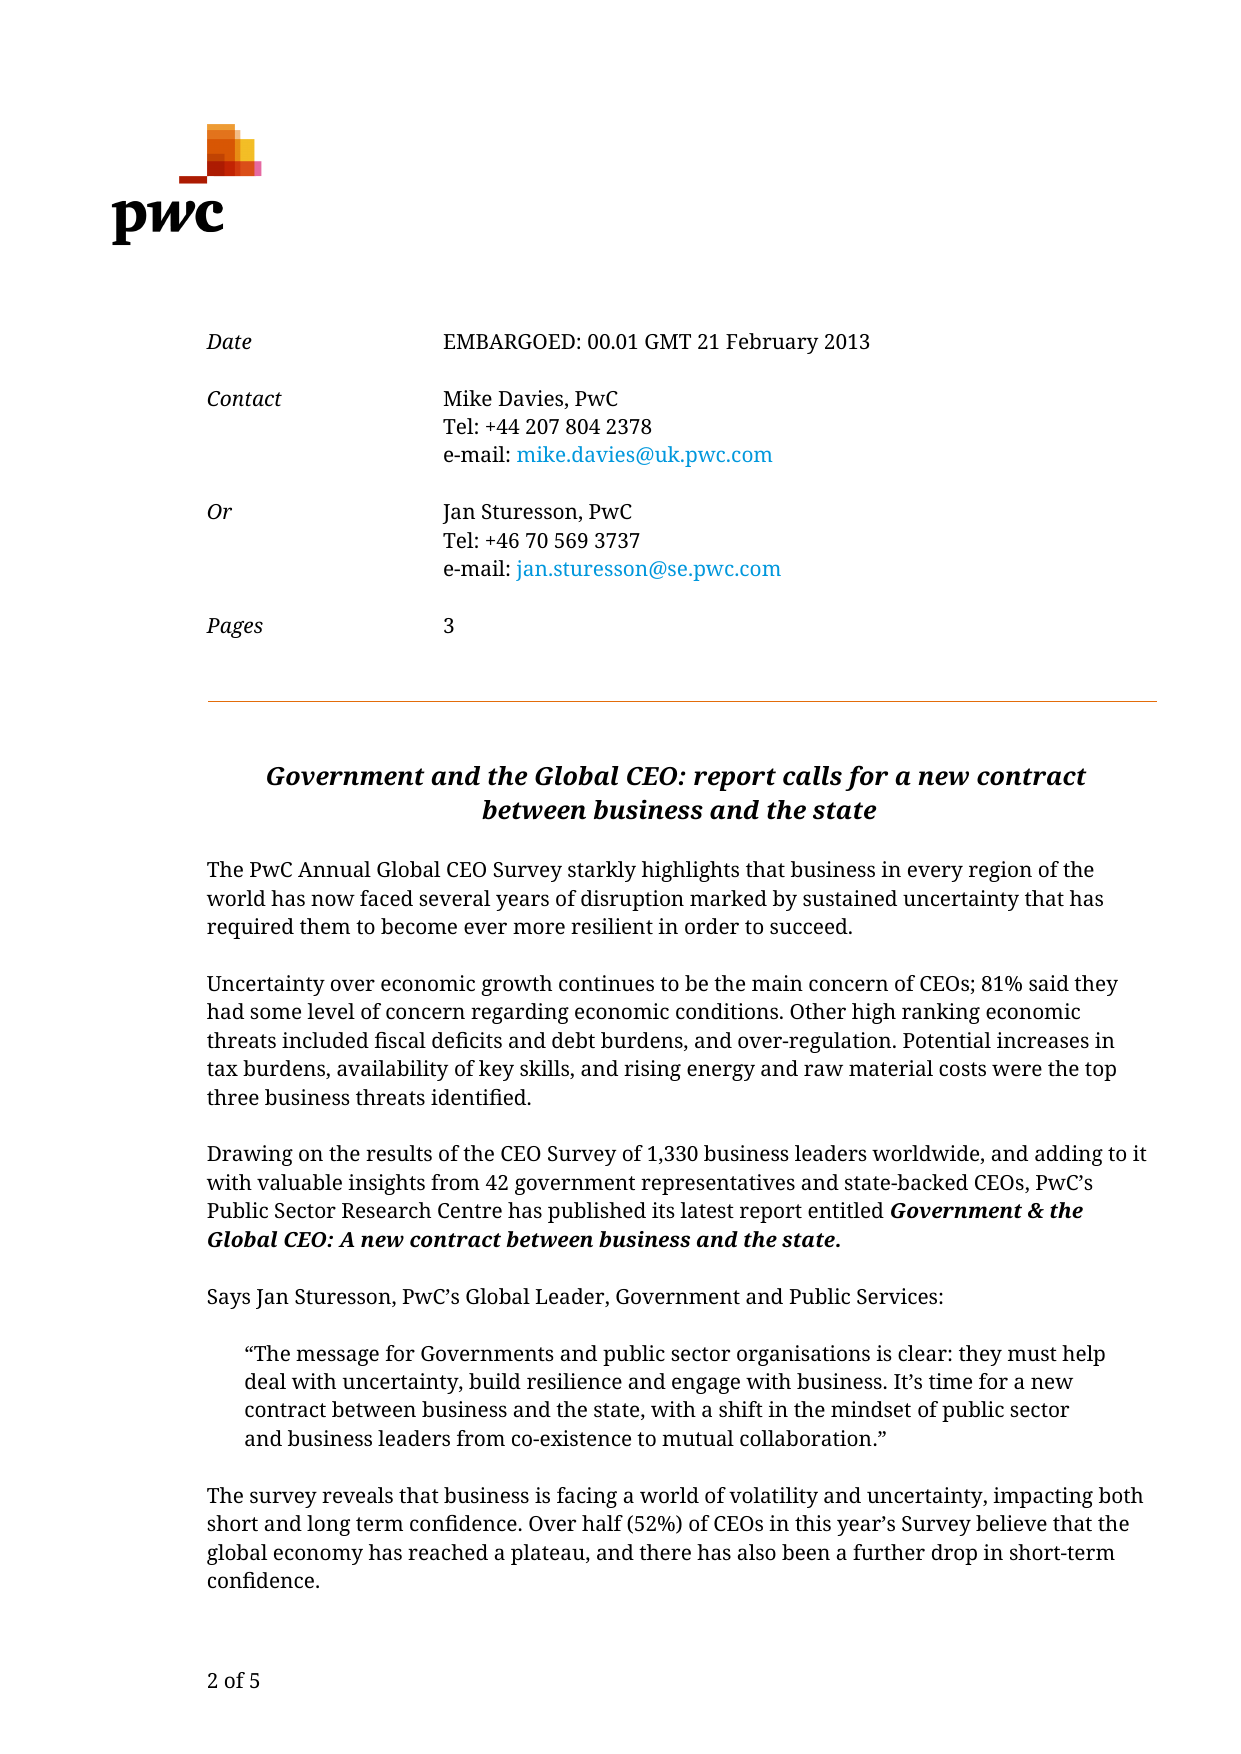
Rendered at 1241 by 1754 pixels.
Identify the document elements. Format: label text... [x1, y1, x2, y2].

table_header Date [195, 327, 432, 384]
picture [70, 80, 303, 289]
text “The message for Governments and public sector organisations is clear: they must help deal with uncertainty, build resilience and engage with business. It’s time for a new contract between business and the state, with a shift in the mindset of public sector and business leaders from co-existence to mutual collaboration.” [244, 1339, 1107, 1452]
text Says Jan Sturesson, PwC’s Global Leader, Government and Public Services: [207, 1282, 1152, 1310]
text Government and the Global CEO: report calls for a new contract between business and the state [207, 759, 1152, 827]
text The PwC Annual Global CEO Survey starkly highlights that business in every region of the world has now faced several years of disruption marked by sustained uncertainty that has required them to become ever more resilient in order to succeed. [207, 855, 1152, 941]
table_cell Contact Or [195, 384, 432, 611]
table_cell Mike Davies, PwC Tel: +44 207 804 2378 e-mail: mike.davies@uk.pwc.com Jan Sturesson, PwC Tel: +46 70 569 3737 e-mail: jan.sturesson@se.pwc.com [432, 384, 974, 611]
table_header EMBARGOED: 00.01 GMT 21 February 2013 [432, 327, 974, 384]
table_cell 3 [432, 611, 974, 640]
text Drawing on the results of the CEO Survey of 1,330 business leaders worldwide, and adding to it with valuable insights from 42 government representatives and state-backed CEOs, PwC’s Public Sector Research Centre has published its latest report entitled Government & the Global CEO: A new contract between business and the state. [207, 1139, 1152, 1253]
text The survey reveals that business is facing a world of volatility and uncertainty, impacting both short and long term confidence. Over half (52%) of CEOs in this year’s Survey believe that the global economy has reached a plateau, and there has also been a further drop in short-term confidence. [207, 1481, 1152, 1594]
table_cell Pages [195, 611, 432, 640]
text Uncertainty over economic growth continues to be the main concern of CEOs; 81% said they had some level of concern regarding economic conditions. Other high ranking economic threats included fiscal deficits and debt burdens, and over-regulation. Potential increases in tax burdens, availability of key skills, and rising energy and raw material costs were the top three business threats identified. [207, 969, 1152, 1111]
